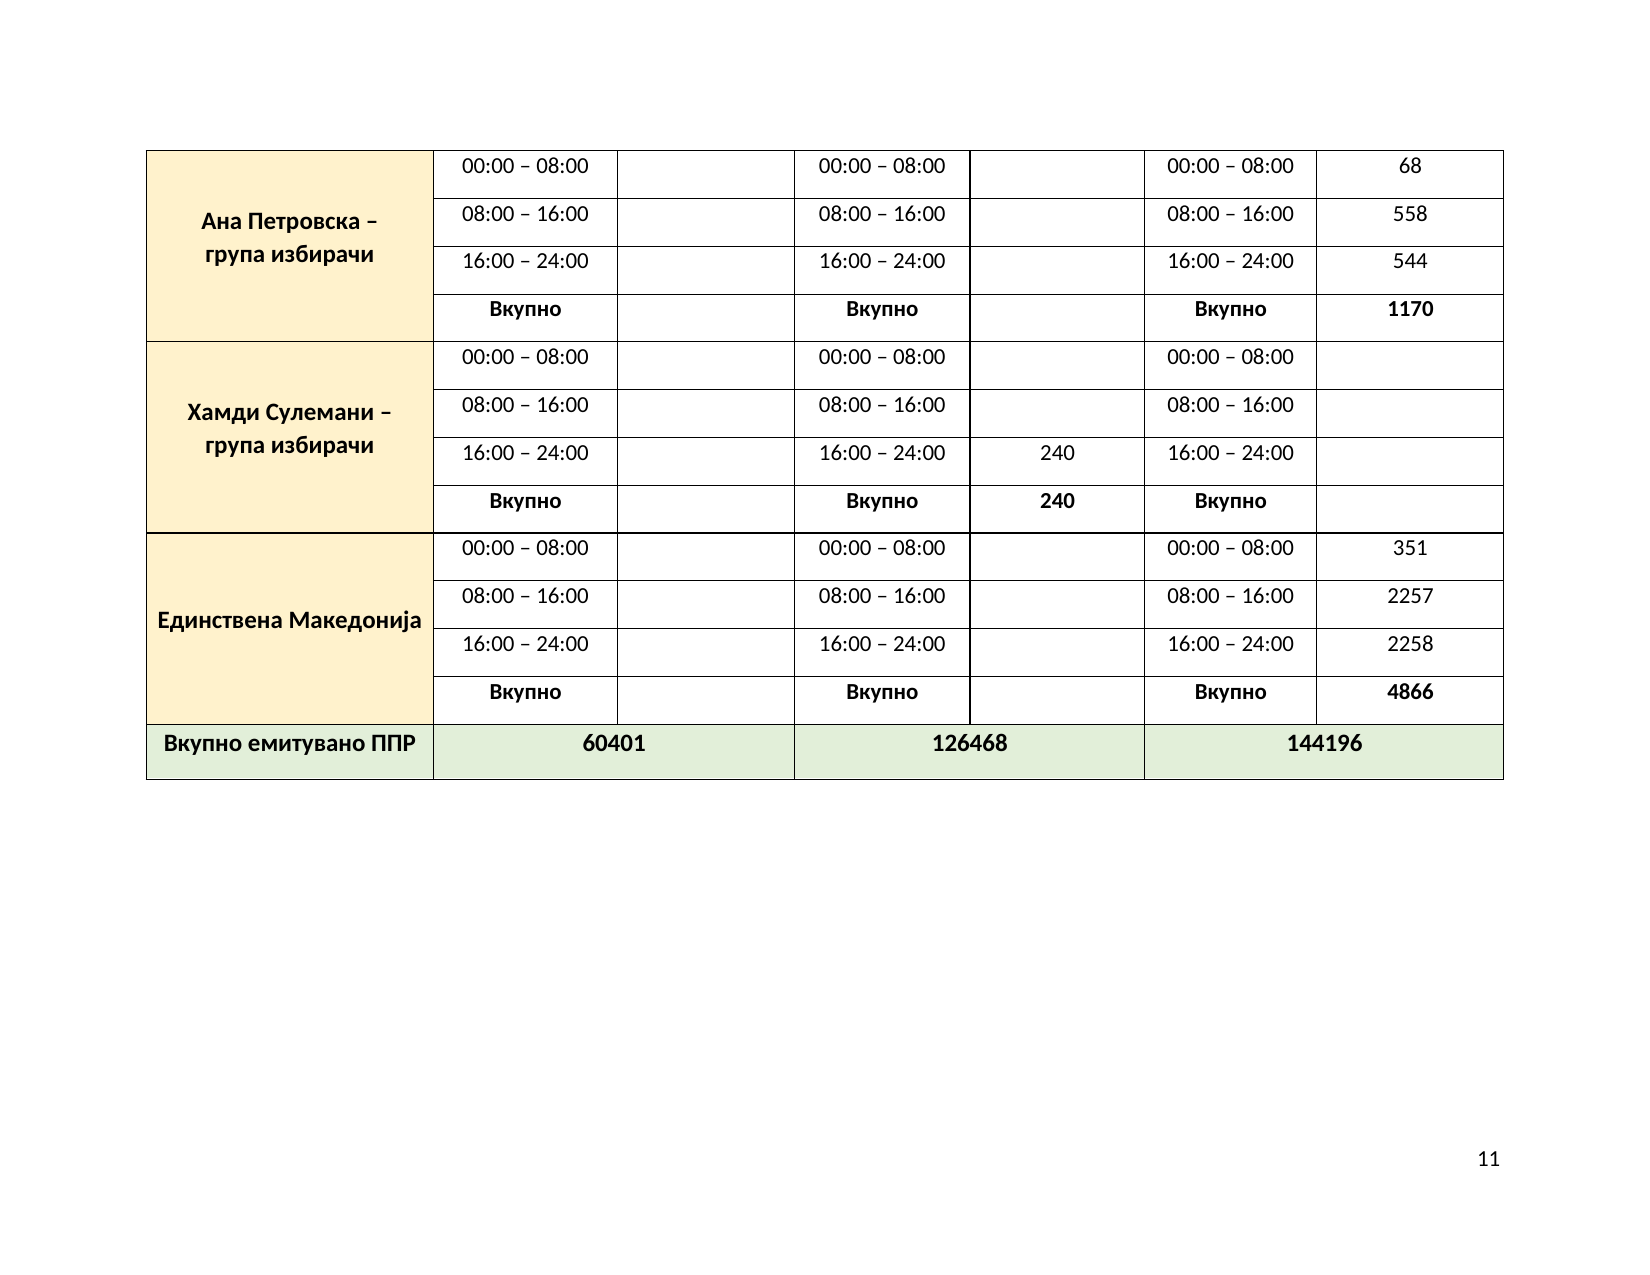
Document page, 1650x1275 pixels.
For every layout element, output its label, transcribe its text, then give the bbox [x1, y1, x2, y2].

table_cell Хамди Сулемани – група избирачи [147, 342, 433, 532]
table_cell 351 [1317, 534, 1503, 580]
table_cell [1317, 390, 1503, 437]
table_cell [1317, 486, 1503, 532]
table_cell Вкупно [1145, 677, 1316, 724]
table_cell [971, 677, 1144, 724]
table_cell 00:00 – 08:00 [795, 534, 969, 580]
table_cell 2257 [1317, 581, 1503, 628]
table_cell [618, 247, 794, 293]
table_cell 240 [971, 438, 1144, 485]
table_cell 2258 [1317, 629, 1503, 676]
table_cell 16:00 – 24:00 [795, 438, 969, 485]
table_cell 60401 [434, 725, 794, 778]
table_cell 4866 [1317, 677, 1503, 724]
table_cell 00:00 – 08:00 [1145, 342, 1316, 389]
table_cell 16:00 – 24:00 [434, 438, 617, 485]
table_cell [618, 438, 794, 485]
table_cell [971, 629, 1144, 676]
table_cell Вкупно [795, 295, 969, 341]
table_cell 16:00 – 24:00 [434, 629, 617, 676]
table_cell Единствена Македонија [147, 534, 433, 724]
table_cell [618, 629, 794, 676]
table_cell [618, 342, 794, 389]
table_cell [971, 151, 1144, 198]
table_cell 08:00 – 16:00 [1145, 390, 1316, 437]
table_cell 558 [1317, 199, 1503, 246]
table_cell Вкупно [795, 677, 969, 724]
table_cell 00:00 – 08:00 [795, 342, 969, 389]
table_cell 16:00 – 24:00 [1145, 438, 1316, 485]
table_cell [618, 151, 794, 198]
table_cell [618, 390, 794, 437]
table_cell [1317, 342, 1503, 389]
table_cell Вкупно [434, 486, 617, 532]
table_cell 08:00 – 16:00 [1145, 199, 1316, 246]
table_cell Вкупно [795, 486, 969, 532]
table_cell 00:00 – 08:00 [434, 342, 617, 389]
table_cell [971, 534, 1144, 580]
table_cell [971, 581, 1144, 628]
table_cell 68 [1317, 151, 1503, 198]
table_cell Ана Петровска – група избирачи [147, 151, 433, 341]
table_cell 08:00 – 16:00 [1145, 581, 1316, 628]
table_cell [971, 295, 1144, 341]
table_cell 00:00 – 08:00 [1145, 151, 1316, 198]
table_cell [971, 342, 1144, 389]
table_cell [618, 295, 794, 341]
table_cell 08:00 – 16:00 [434, 199, 617, 246]
table_cell 16:00 – 24:00 [795, 629, 969, 676]
table_cell [1317, 438, 1503, 485]
table_cell 08:00 – 16:00 [434, 390, 617, 437]
table_cell 00:00 – 08:00 [434, 534, 617, 580]
table_cell 16:00 – 24:00 [1145, 247, 1316, 293]
table_cell Вкупно [434, 677, 617, 724]
table_cell 08:00 – 16:00 [434, 581, 617, 628]
table_cell 16:00 – 24:00 [434, 247, 617, 293]
table_cell [971, 390, 1144, 437]
table_cell 00:00 – 08:00 [434, 151, 617, 198]
table_cell [971, 247, 1144, 293]
table_cell 240 [971, 486, 1144, 532]
table_cell Вкупно [1145, 295, 1316, 341]
table_cell [618, 534, 794, 580]
table_cell Вкупно емитувано ППР [147, 725, 433, 778]
table_cell [618, 486, 794, 532]
table_cell 08:00 – 16:00 [795, 581, 969, 628]
table_cell [971, 199, 1144, 246]
table_cell 544 [1317, 247, 1503, 293]
table_cell 1170 [1317, 295, 1503, 341]
table_cell Вкупно [434, 295, 617, 341]
table_cell 16:00 – 24:00 [1145, 629, 1316, 676]
table_cell 08:00 – 16:00 [795, 199, 969, 246]
table_cell 08:00 – 16:00 [795, 390, 969, 437]
table_cell [618, 581, 794, 628]
table_cell 126468 [795, 725, 1144, 778]
table_cell [618, 677, 794, 724]
table_cell Вкупно [1145, 486, 1316, 532]
table_cell 00:00 – 08:00 [795, 151, 969, 198]
table_cell [618, 199, 794, 246]
table_cell 144196 [1145, 725, 1503, 778]
table_cell 16:00 – 24:00 [795, 247, 969, 293]
table_cell 00:00 – 08:00 [1145, 534, 1316, 580]
